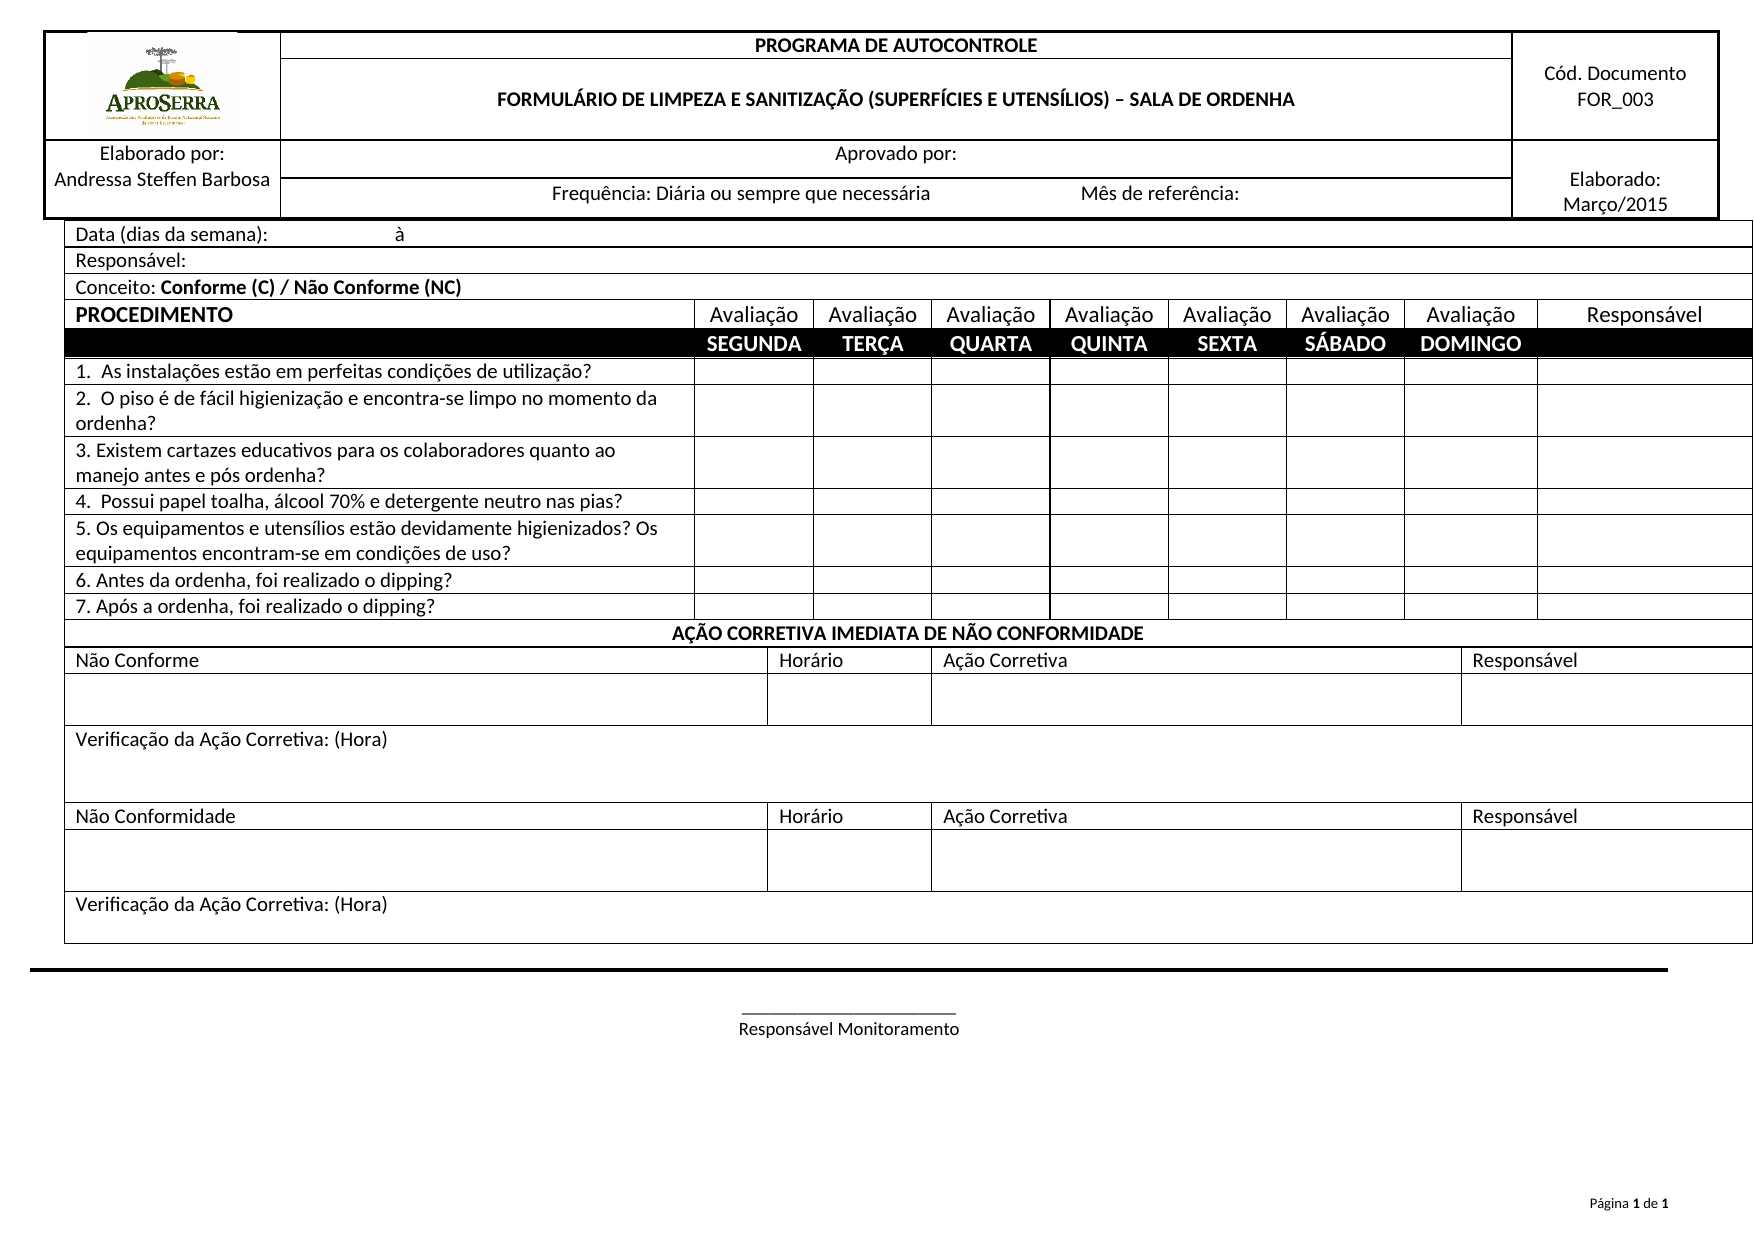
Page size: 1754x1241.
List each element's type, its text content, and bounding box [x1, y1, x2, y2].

table_cell Horário [768, 648, 931, 673]
table_cell [814, 515, 931, 566]
table_cell [1287, 437, 1404, 488]
table_cell Ação Corretiva [932, 648, 1461, 673]
table_cell [695, 489, 813, 514]
table_cell Frequência: Diária ou sempre que necessária Mês de referência: [281, 179, 1511, 217]
table_cell SEGUNDA [695, 329, 813, 357]
table_cell Verificação da Ação Corretiva: (Hora) [65, 892, 1752, 942]
table_cell [1169, 567, 1286, 592]
table_cell [1405, 359, 1537, 384]
table_cell Avaliação [1051, 300, 1168, 328]
table_cell [1169, 515, 1286, 566]
table_cell [814, 385, 931, 436]
table_cell [814, 489, 931, 514]
table_cell [1287, 385, 1404, 436]
table_cell [695, 567, 813, 592]
table_cell 1. As instalações estão em perfeitas condições de utilização? [65, 359, 694, 384]
table_cell [695, 437, 813, 488]
table_cell Avaliação [814, 300, 931, 328]
table_cell [1538, 385, 1752, 436]
table_header [46, 33, 87, 139]
table_cell Responsável [1538, 300, 1752, 328]
table_cell FORMULÁRIO DE LIMPEZA E SANITIZAÇÃO (SUPERFÍCIES E UTENSÍLIOS) – SALA DE ORDENHA [281, 59, 1511, 139]
table_cell QUARTA [932, 329, 1049, 357]
table_cell [1287, 567, 1404, 592]
table_cell [1405, 385, 1537, 436]
table_cell [695, 594, 813, 619]
table_cell Avaliação [1169, 300, 1286, 328]
table_cell [1169, 594, 1286, 619]
table_cell [1287, 489, 1404, 514]
table_cell [1462, 674, 1752, 725]
table_cell 7. Após a ordenha, foi realizado o dipping? [65, 594, 694, 619]
table_cell [1169, 385, 1286, 436]
table_cell [768, 674, 931, 725]
table_cell 4. Possui papel toalha, álcool 70% e detergente neutro nas pias? [65, 489, 694, 514]
table_cell [1051, 359, 1168, 384]
table_cell [768, 830, 931, 891]
table_cell Horário [768, 803, 931, 828]
text Responsável Monitoramento [29, 1017, 1668, 1040]
table_cell [1051, 594, 1168, 619]
table_cell [814, 567, 931, 592]
table_cell Avaliação [1287, 300, 1404, 328]
table_cell Conceito: Conforme (C) / Não Conforme (NC) [65, 274, 1752, 299]
table_cell Responsável [1462, 803, 1752, 828]
table_cell [1538, 359, 1752, 384]
table_cell [1287, 594, 1404, 619]
table_cell [1051, 515, 1168, 566]
table_cell SÁBADO [1287, 329, 1404, 357]
table_cell [1538, 567, 1752, 592]
table_cell DOMINGO [1405, 329, 1537, 357]
table_cell [1287, 515, 1404, 566]
table_cell Avaliação [1405, 300, 1537, 328]
table_header PROGRAMA DE AUTOCONTROLE [281, 33, 1511, 58]
table_cell [1538, 329, 1752, 357]
table_cell 2. O piso é de fácil higienização e encontra-se limpo no momento da ordenha? [65, 385, 694, 436]
picture [87, 32, 238, 139]
table_cell Verificação da Ação Corretiva: (Hora) [65, 726, 1752, 802]
table_cell Ação Corretiva [932, 803, 1461, 828]
table_cell Responsável [1462, 648, 1752, 673]
table_cell [1169, 489, 1286, 514]
table_cell [1051, 567, 1168, 592]
table_cell [932, 385, 1049, 436]
table_cell [65, 674, 767, 725]
table_cell Avaliação [932, 300, 1049, 328]
table_cell 3. Existem cartazes educativos para os colaboradores quanto ao manejo antes e pós ordenha? [65, 437, 694, 488]
table_cell TERÇA [814, 329, 931, 357]
table_cell 5. Os equipamentos e utensílios estão devidamente higienizados? Os equipamentos encontram-se em condições de uso? [65, 515, 694, 566]
table_cell Elaborado: Março/2015 [1513, 141, 1717, 217]
table_cell [932, 359, 1049, 384]
table_cell [65, 329, 694, 357]
table_cell Aprovado por: [281, 141, 1511, 177]
table_cell [932, 489, 1049, 514]
table_cell Responsável: [65, 248, 1752, 273]
table_cell [1405, 489, 1537, 514]
table_cell [1538, 515, 1752, 566]
table_cell PROCEDIMENTO [65, 300, 694, 328]
table_cell [1051, 489, 1168, 514]
table_cell [1538, 594, 1752, 619]
table_cell [814, 437, 931, 488]
table_cell [814, 359, 931, 384]
table_header [238, 33, 280, 139]
table_cell Elaborado por: Andressa Steffen Barbosa [46, 141, 280, 217]
table_cell [695, 359, 813, 384]
table_cell [1051, 385, 1168, 436]
table_cell AÇÃO CORRETIVA IMEDIATA DE NÃO CONFORMIDADE [65, 620, 1752, 646]
table_cell Avaliação [695, 300, 813, 328]
text _______________________ [29, 994, 1668, 1017]
table_cell Não Conformidade [65, 803, 767, 828]
table_cell QUINTA [1051, 329, 1168, 357]
table_cell Não Conforme [65, 648, 767, 673]
table_cell [1462, 830, 1752, 891]
table_cell [1287, 359, 1404, 384]
table_cell [1405, 515, 1537, 566]
table_cell [932, 515, 1049, 566]
table_cell [932, 674, 1461, 725]
table_header Data (dias da semana): à [65, 221, 1752, 246]
table_cell [1405, 594, 1537, 619]
table_cell [695, 515, 813, 566]
table_cell [1051, 437, 1168, 488]
table_cell [695, 385, 813, 436]
table_cell [1538, 437, 1752, 488]
table_cell SEXTA [1169, 329, 1286, 357]
table_cell [932, 594, 1049, 619]
table_cell [65, 830, 767, 891]
table_cell [1405, 437, 1537, 488]
table_cell [932, 830, 1461, 891]
table_header Cód. Documento FOR_003 [1513, 33, 1717, 139]
table_cell [1169, 437, 1286, 488]
table_cell [1169, 359, 1286, 384]
table_cell [932, 437, 1049, 488]
table_cell 6. Antes da ordenha, foi realizado o dipping? [65, 567, 694, 592]
table_cell [1405, 567, 1537, 592]
table_cell [814, 594, 931, 619]
table_cell [1538, 489, 1752, 514]
table_cell [932, 567, 1049, 592]
